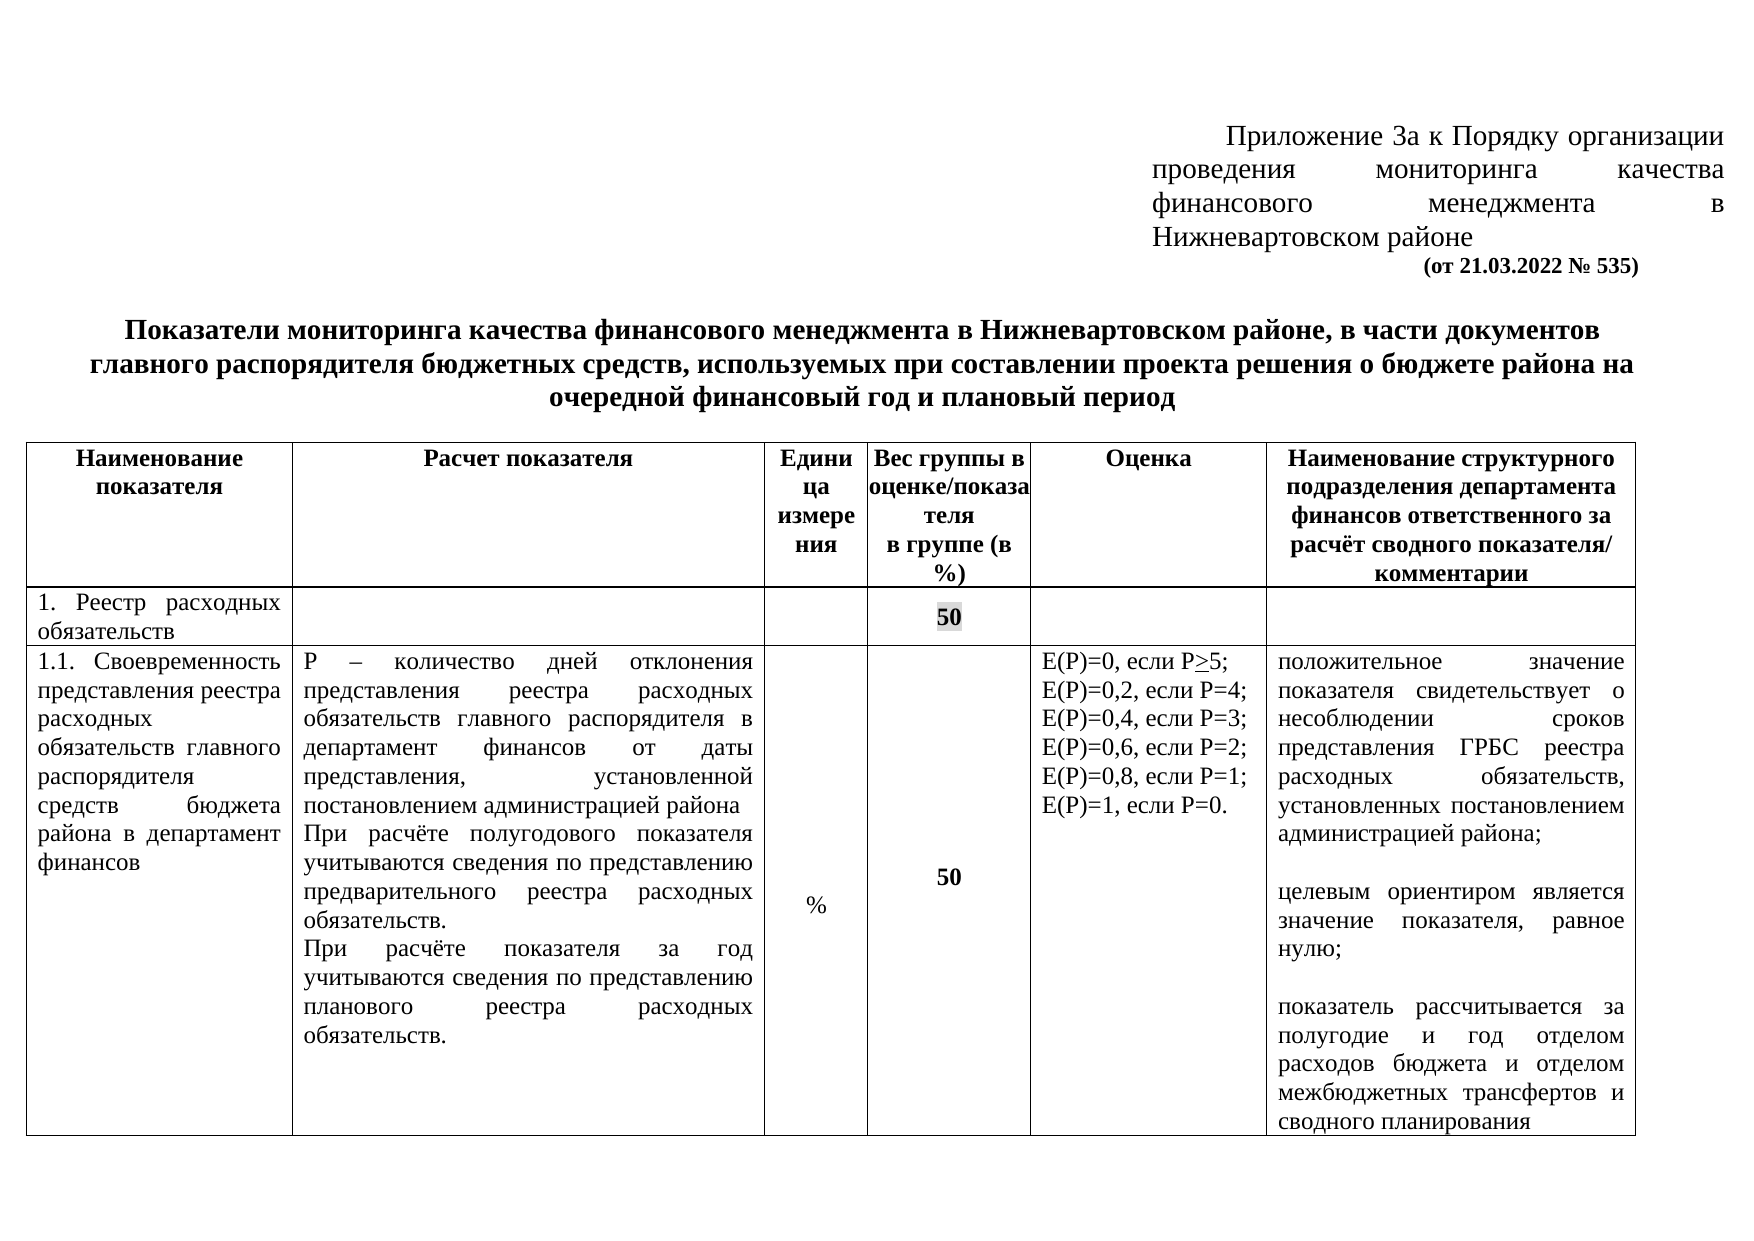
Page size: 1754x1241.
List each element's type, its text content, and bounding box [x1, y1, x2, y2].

table_cell [1031, 588, 1266, 645]
text (от 21.03.2022 № 535) [89, 252, 1639, 279]
table_cell [293, 588, 764, 645]
table_cell 50 [868, 588, 1030, 645]
table_cell положительное значение показателя свидетельствует о несоблюдении сроков представления ГРБС реестра расходных обязательств, установленных постановлением администрацией района; целевым ориентиром является значение показателя, равное нулю; показатель рассчитывается за полугодие и год отделом расходов бюджета и отделом межбюджетных трансфертов и сводного планирования [1267, 646, 1635, 1135]
table_header Единица измерения [765, 443, 867, 586]
table_cell Е(Р)=0, если Р>5; Е(Р)=0,2, если Р=4; Е(Р)=0,4, если Р=3; Е(Р)=0,6, если Р=2; Е(Р)=0,8, если Р=1; Е(Р)=1, если Р=0. [1031, 646, 1266, 1135]
table_header Расчет показателя [293, 443, 764, 586]
text Показатели мониторинга качества финансового менеджмента в Нижневартовском районе, в части документов главного распорядителя бюджетных средств, используемых при составлении проекта решения о бюджете района на очередной финансовый год и плановый период [89, 312, 1636, 413]
table_cell 50 [868, 646, 1030, 1135]
table_header Наименование показателя [27, 443, 292, 586]
table_header Наименование структурного подразделения департамента финансов ответственного за расчёт сводного показателя/ комментарии [1267, 443, 1635, 586]
table_cell [765, 588, 867, 645]
table_cell % [765, 646, 867, 1135]
table_header Оценка [1031, 443, 1266, 586]
table_cell 1.1. Своевременность представления реестра расходных обязательств главного распорядителя средств бюджета района в департамент финансов [27, 646, 292, 1135]
text Приложение 3а к Порядку организации проведения мониторинга качества финансового менеджмента в Нижневартовском районе [1152, 118, 1724, 252]
table_cell Р – количество дней отклонения представления реестра расходных обязательств главного распорядителя в департамент финансов от даты представления, установленной постановлением администрацией района При расчёте полугодового показателя учитываются сведения по представлению предварительного реестра расходных обязательств. При расчёте показателя за год учитываются сведения по представлению планового реестра расходных обязательств. [293, 646, 764, 1135]
table_cell 1. Реестр расходных обязательств [27, 588, 292, 645]
table_header Вес группы в оценке/показателя в группе (в %) [868, 443, 1030, 586]
table_cell [1267, 588, 1635, 645]
